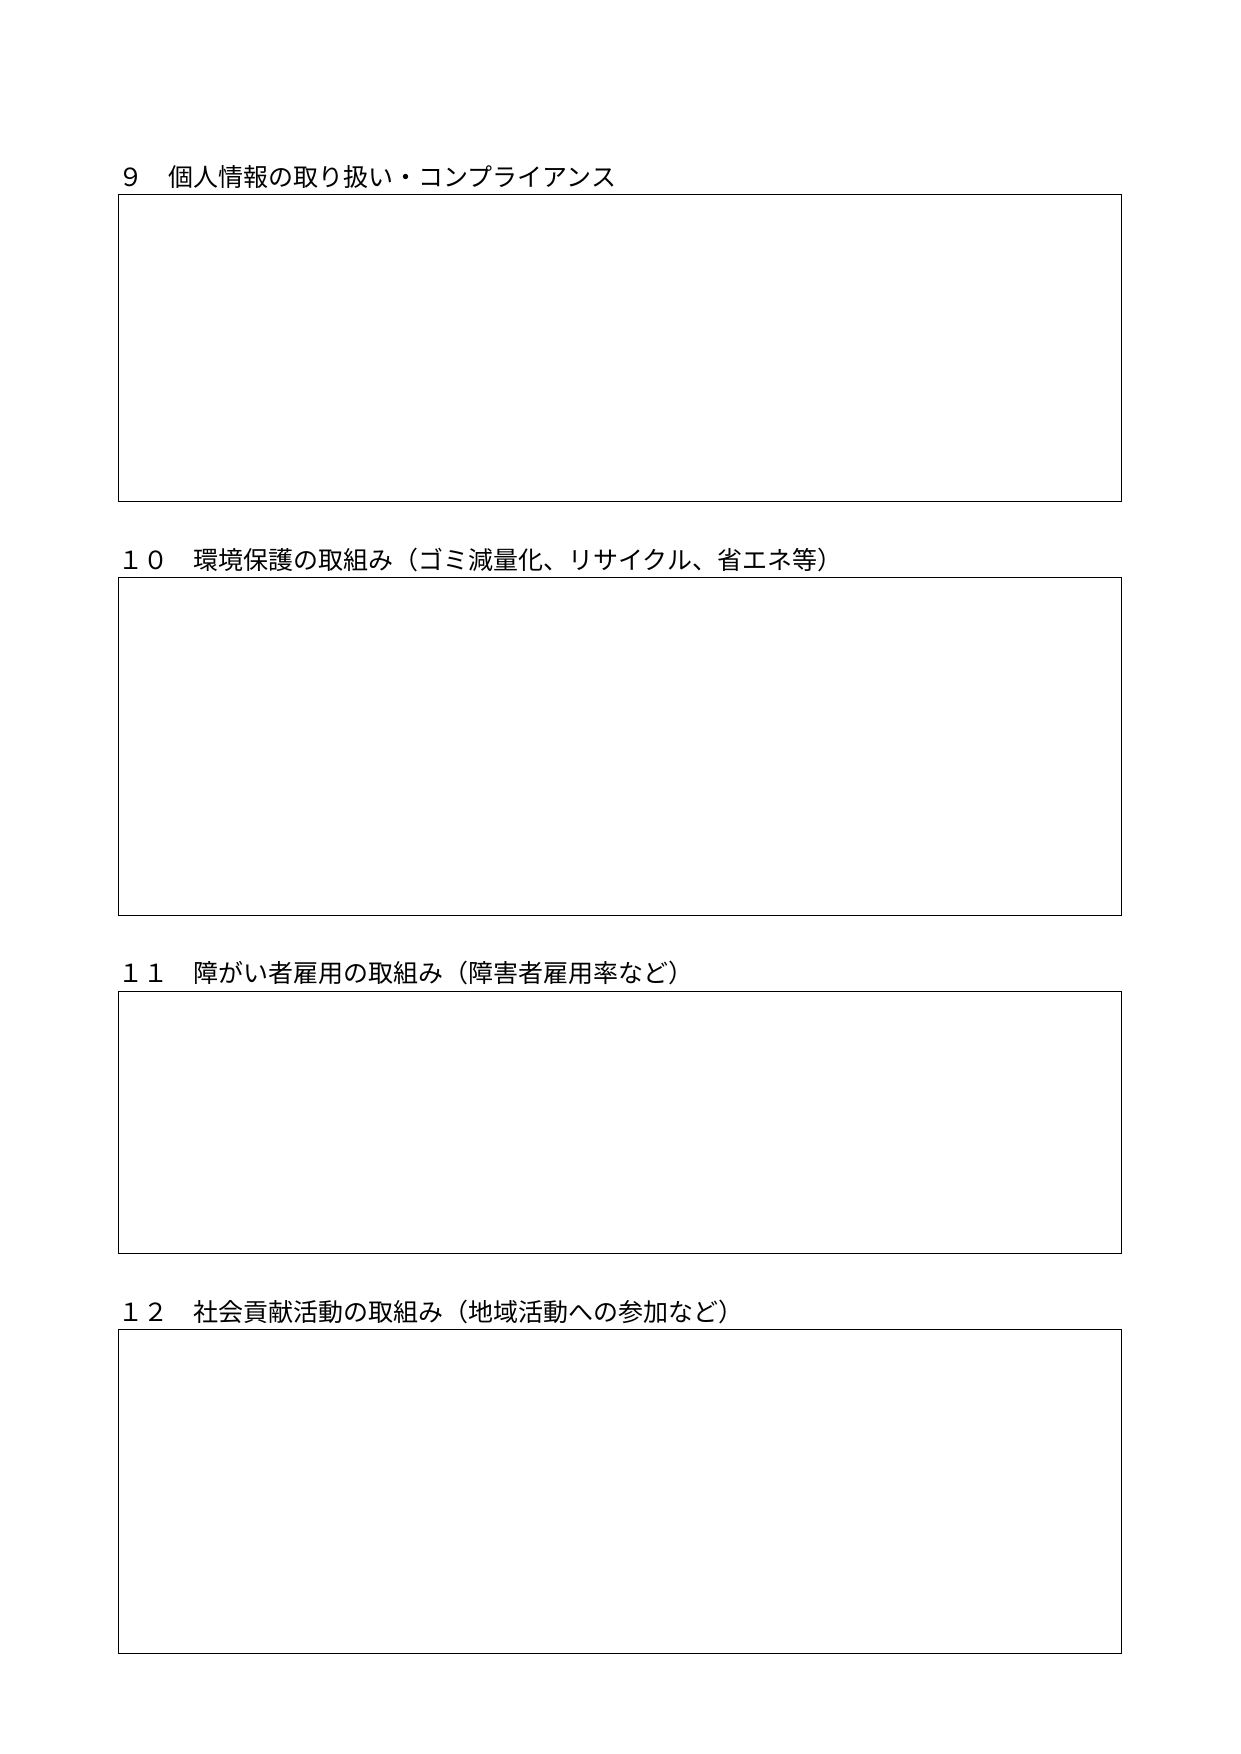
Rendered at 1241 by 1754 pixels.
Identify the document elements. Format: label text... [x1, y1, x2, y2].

table_header [119, 195, 1121, 501]
text ９ 個人情報の取り扱い・コンプライアンス [118, 156, 1122, 194]
table_header [119, 1330, 1121, 1653]
text １２ 社会貢献活動の取組み（地域活動への参加など） [118, 1291, 1122, 1329]
text １０ 環境保護の取組み（ゴミ減量化、リサイクル、省エネ等） [118, 539, 1122, 577]
table_header [119, 992, 1121, 1253]
text １１ 障がい者雇用の取組み（障害者雇用率など） [118, 953, 1122, 991]
table_header [119, 578, 1121, 914]
